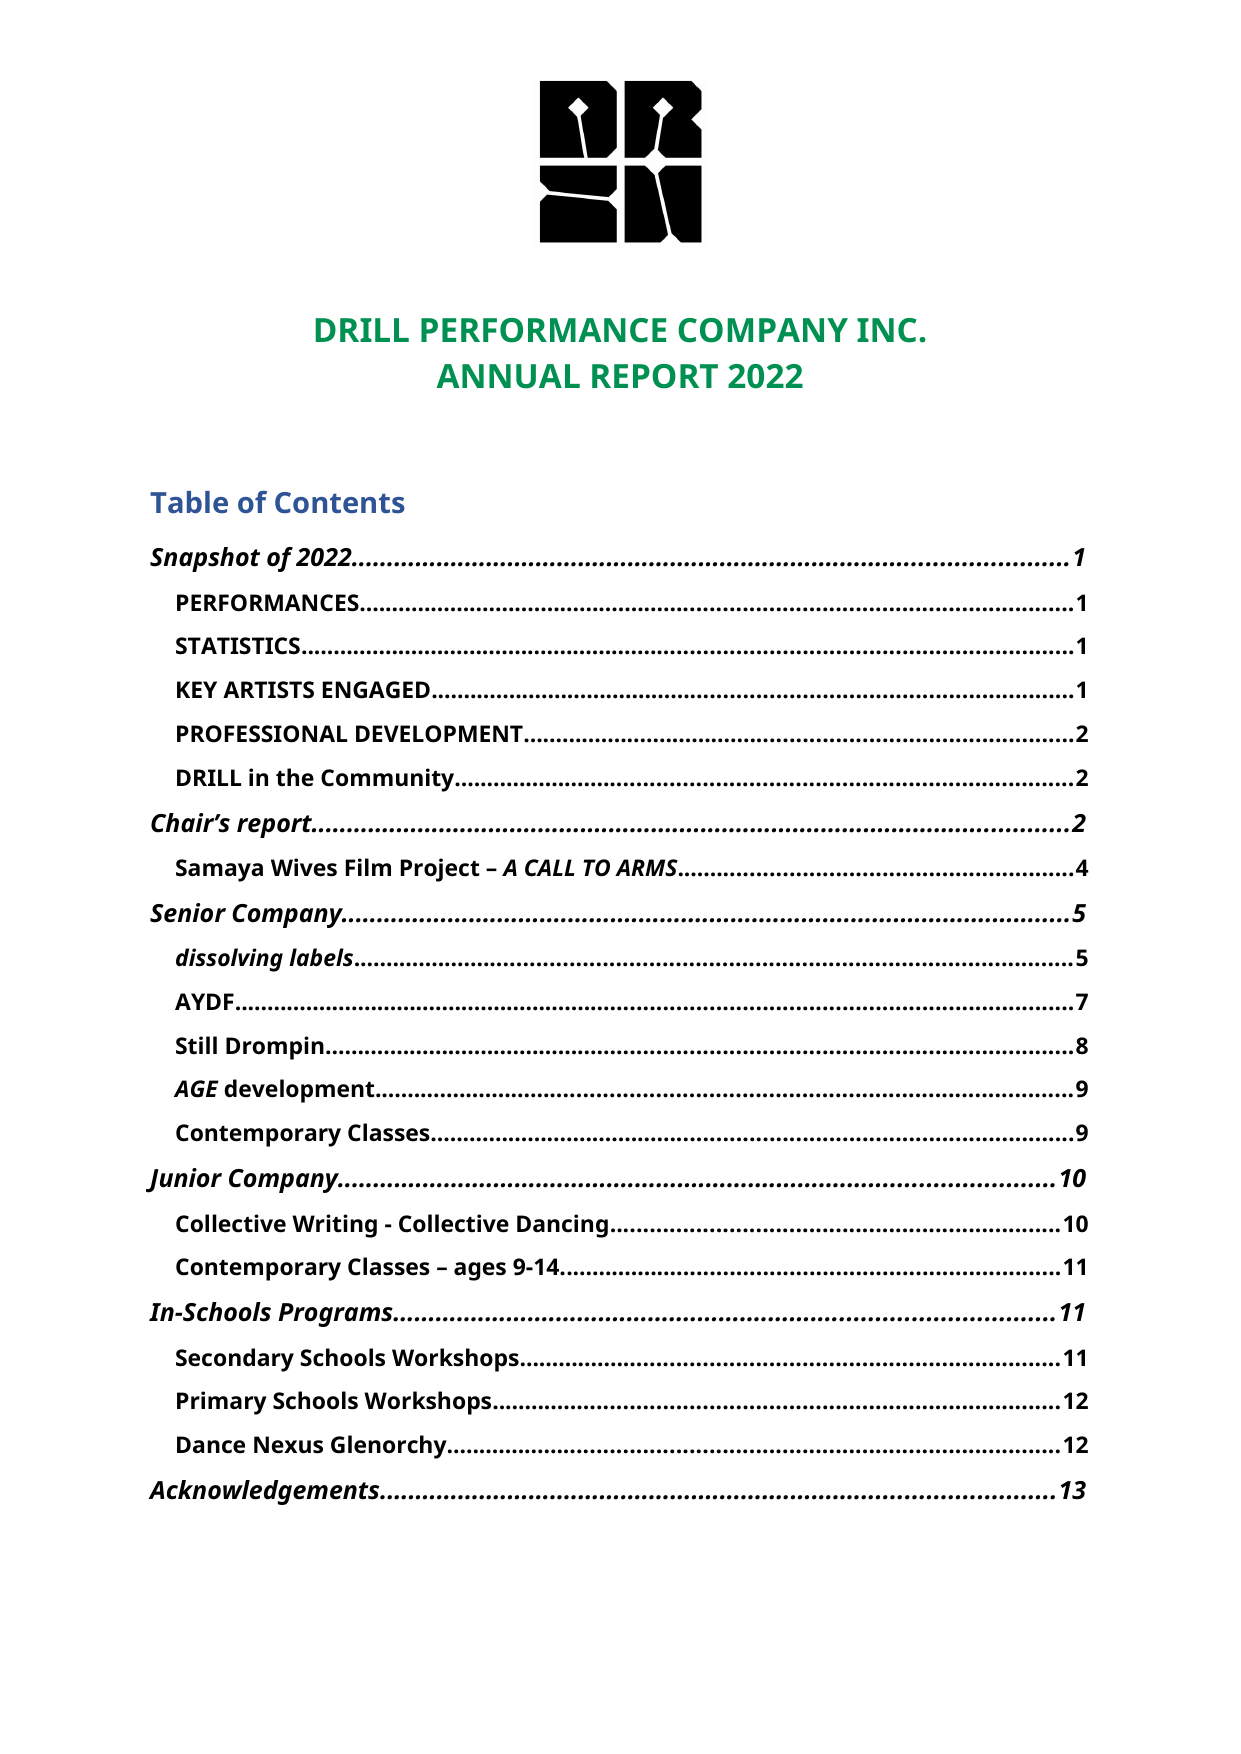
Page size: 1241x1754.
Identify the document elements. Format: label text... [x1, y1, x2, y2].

subtitle ANNUAL REPORT 2022 [150, 352, 1090, 398]
picture [532, 73, 708, 250]
subtitle DRILL PERFORMANCE COMPANY INC. [150, 307, 1090, 352]
